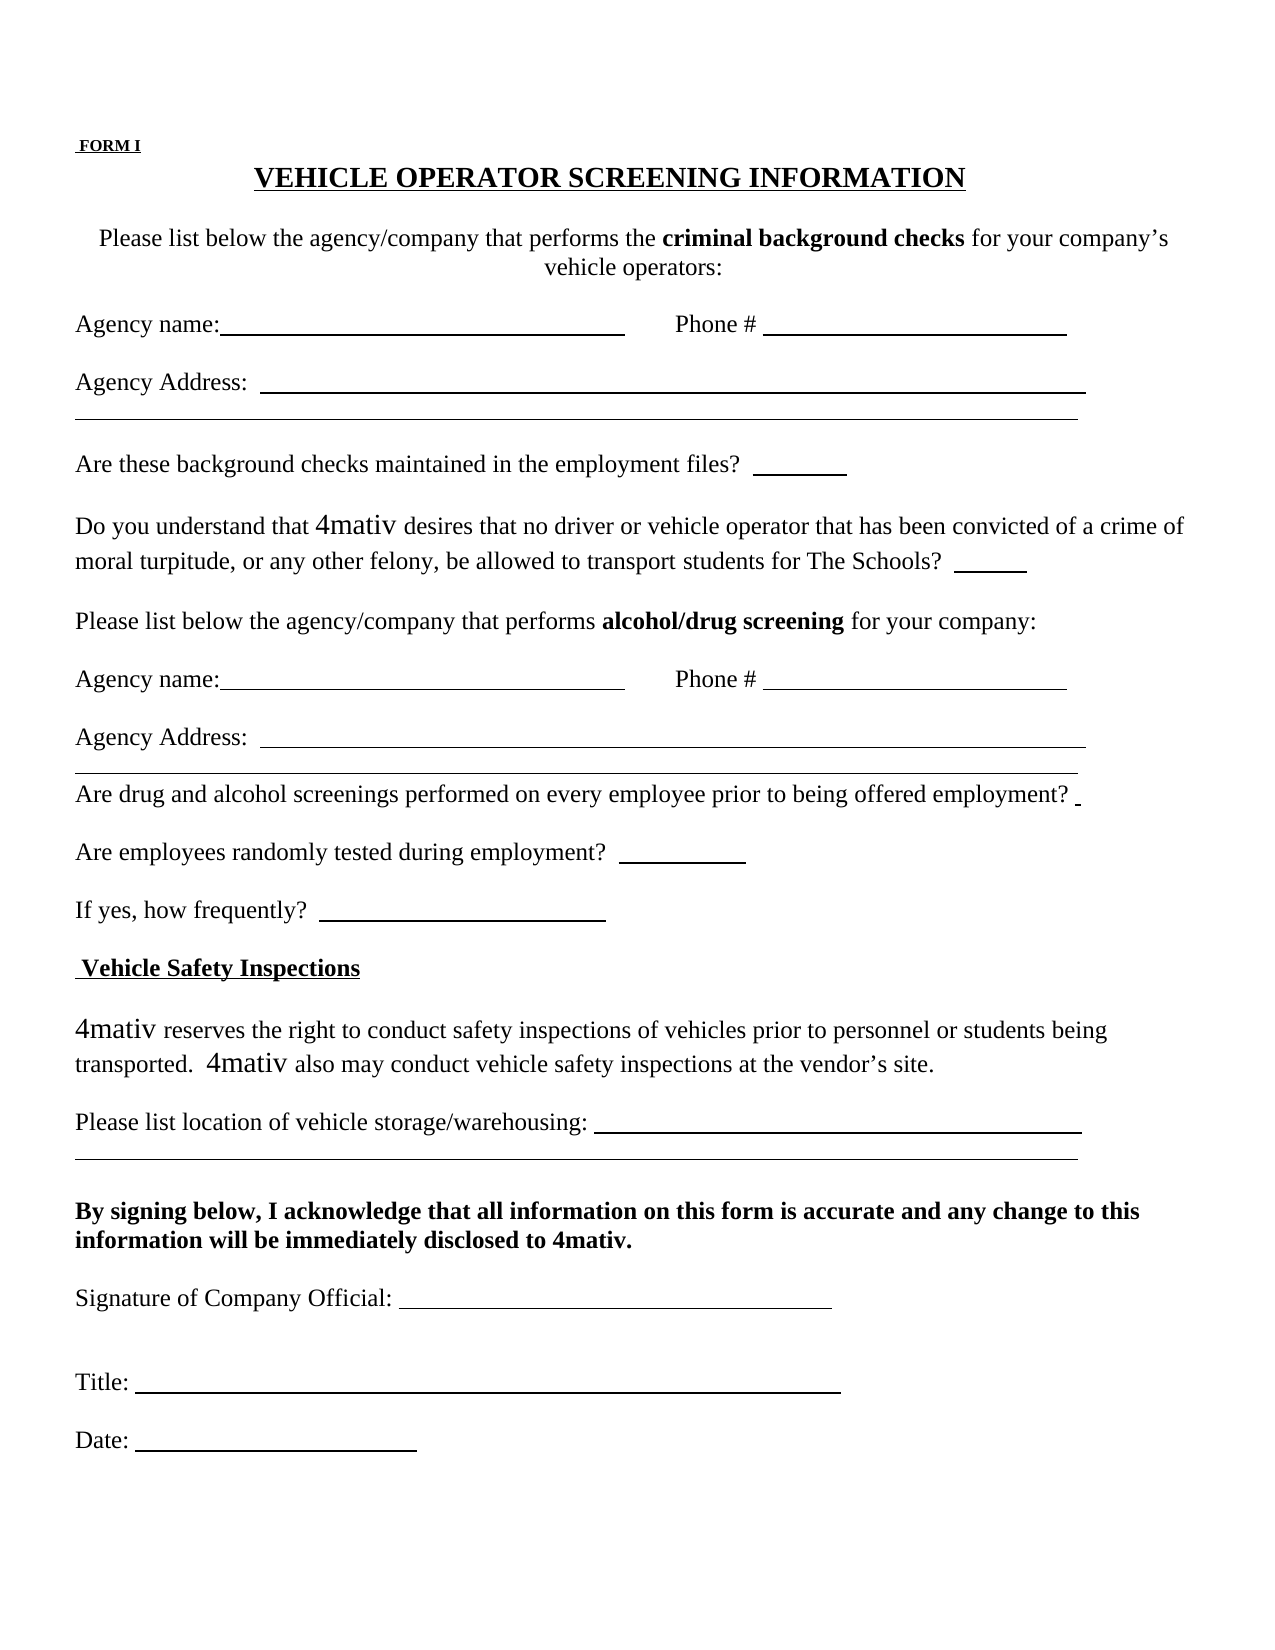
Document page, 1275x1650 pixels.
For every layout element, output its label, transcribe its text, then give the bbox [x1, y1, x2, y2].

text FORM I [75, 135, 1221, 154]
text Are drug and alcohol screenings performed on every employee prior to being offered employment? [75, 779, 1221, 808]
text 4mativ reserves the right to conduct safety inspections of vehicles prior to personnel or students being transported. 4mativ also may conduct vehicle safety inspections at the vendor’s site. [75, 1011, 1221, 1078]
text Please list below the agency/company that performs alcohol/drug screening for your company: [75, 606, 1221, 635]
text If yes, how frequently? [75, 895, 1221, 924]
text Vehicle Safety Inspections [75, 953, 1221, 982]
text Date: [75, 1425, 1221, 1454]
text Are these background checks maintained in the employment files? [75, 449, 1221, 478]
text Agency name: Phone # [75, 664, 1221, 693]
text Please list below the agency/company that performs the criminal background checks for your company’s vehicle operators: [73, 223, 1194, 280]
subtitle VEHICLE OPERATOR SCREENING INFORMATION [230, 161, 989, 194]
text Signature of Company Official: [75, 1283, 1221, 1312]
text Agency name: Phone # [75, 309, 1221, 338]
text Please list location of vehicle storage/warehousing: [75, 1107, 1221, 1136]
text Agency Address: [75, 722, 1221, 751]
text Are employees randomly tested during employment? [75, 837, 1221, 866]
text By signing below, I acknowledge that all information on this form is accurate and any change to this information will be immediately disclosed to 4mativ. [75, 1196, 1198, 1253]
text Do you understand that 4mativ desires that no driver or vehicle operator that has been convicted of a crime of moral turpitude, or any other felony, be allowed to transport students for The Schools? [75, 507, 1198, 576]
text Agency Address: [75, 367, 1221, 396]
text Title: [75, 1367, 1221, 1396]
